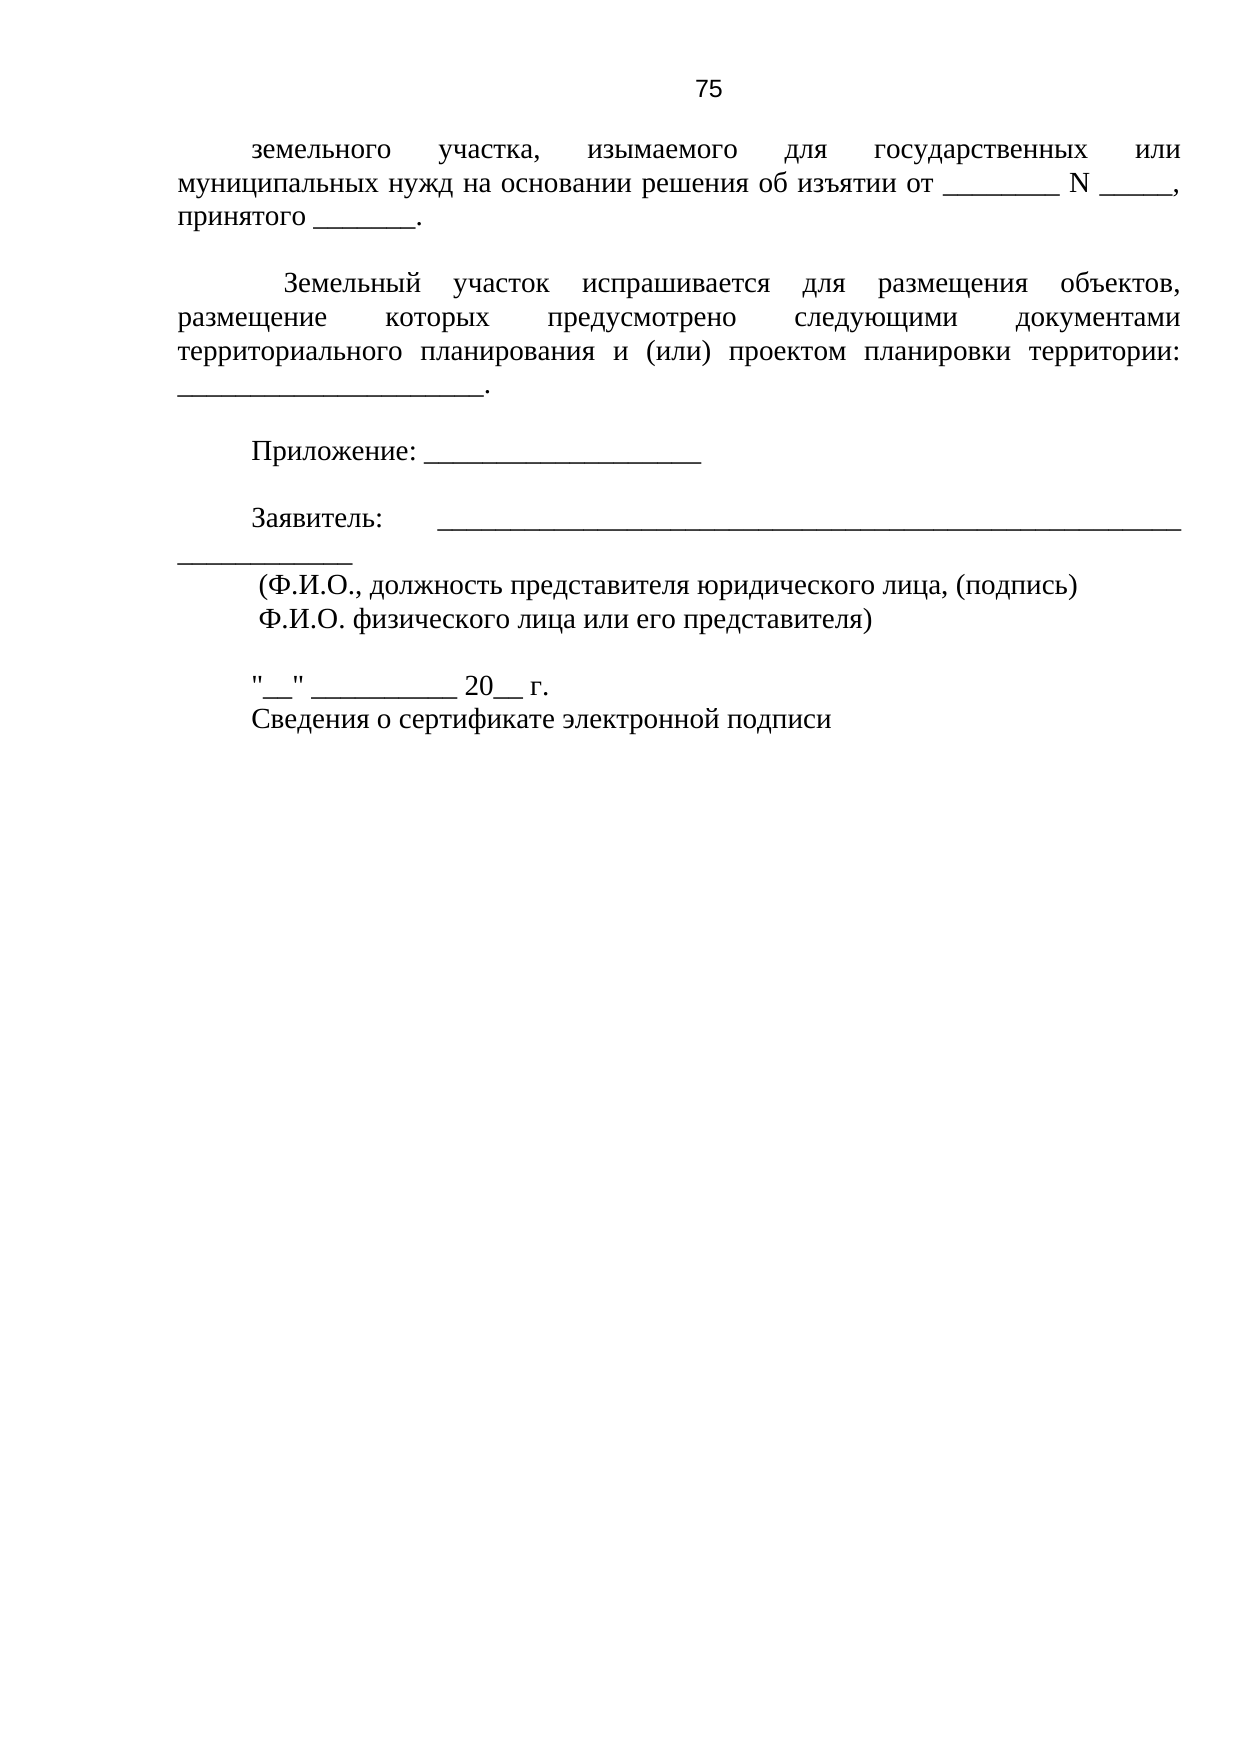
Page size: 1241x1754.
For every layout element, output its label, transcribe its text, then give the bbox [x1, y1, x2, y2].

text земельного участка, изымаемого для государственных или муниципальных нужд на основании решения об изъятии от ________ N _____, принятого _______. [177, 131, 1181, 232]
text Земельный участок испрашивается для размещения объектов, размещение которых предусмотрено следующими документами территориального планирования и (или) проектом планировки территории: _____________________. [177, 266, 1181, 400]
text "__" __________ 20__ г. [177, 668, 1181, 702]
text (Ф.И.О., должность представителя юридического лица, (подпись) [177, 567, 1181, 601]
text Ф.И.О. физического лица или его представителя) [177, 601, 1181, 634]
text Приложение: ___________________ [177, 433, 1181, 467]
text Сведения о сертификате электронной подписи [177, 702, 1181, 735]
text Заявитель: ___________________________________________________ ____________ [177, 500, 1181, 567]
